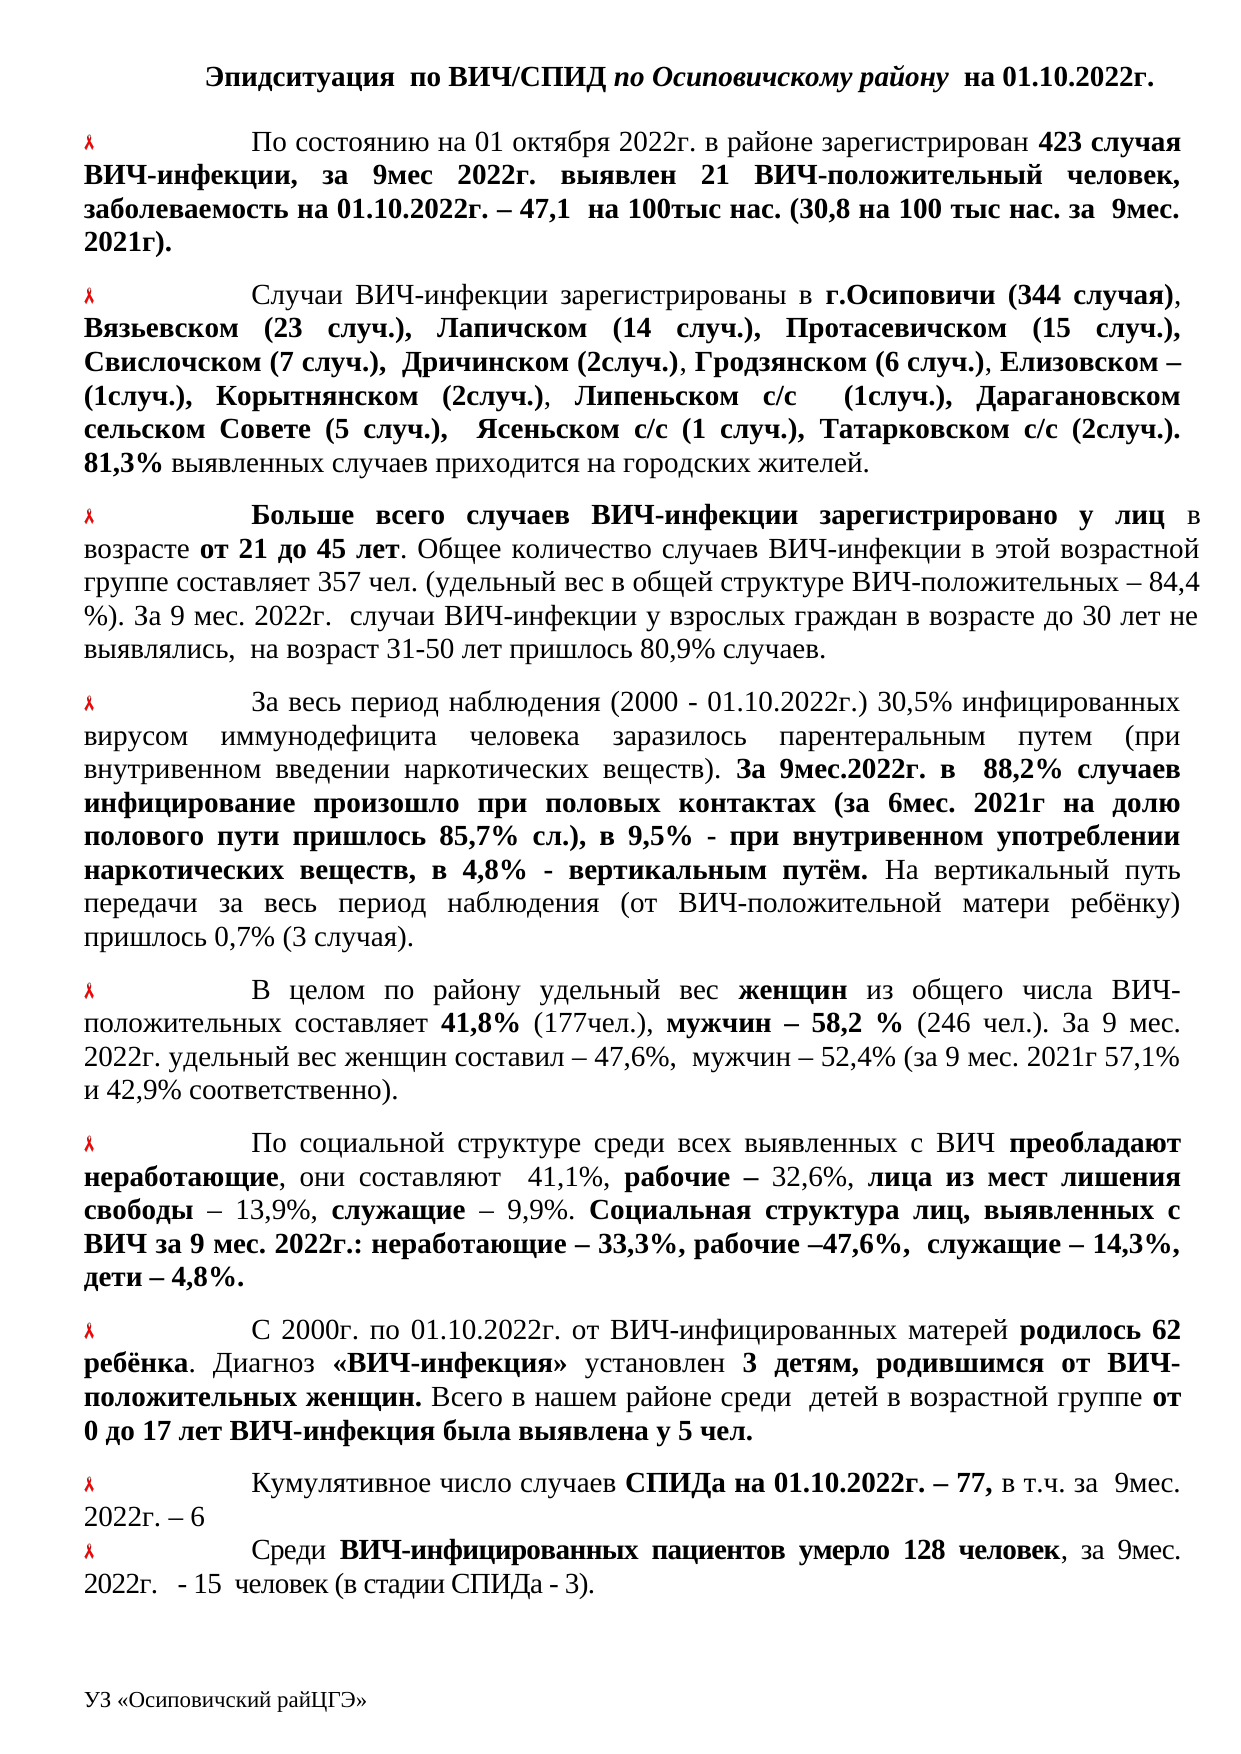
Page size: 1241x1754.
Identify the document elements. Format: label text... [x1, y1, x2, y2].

list С 2000г. по 01.10.2022г. от ВИЧ-инфицированных матерей родилось 62 ребёнка. Диагноз «ВИЧ-инфекция» установлен 3 детям, родившимся от ВИЧ-положительных женщин. Всего в нашем районе среди детей в возрастной группе от 0 до 17 лет ВИЧ-инфекция была выявлена у 5 чел. [83, 1312, 1181, 1446]
text УЗ «Осиповичский райЦГЭ» [83, 1686, 1181, 1712]
picture [84, 1135, 94, 1153]
picture [84, 1322, 94, 1340]
picture [84, 982, 94, 1000]
list Среди ВИЧ-инфицированных пациентов умерло 128 человек, за 9мес. 2022г. - 15 человек (в стадии СПИДа - 3). [83, 1532, 1181, 1599]
picture [84, 1543, 94, 1560]
list По социальной структуре среди всех выявленных с ВИЧ преобладают неработающие, они составляют 41,1%, рабочие – 32,6%, лица из мест лишения свободы – 13,9%, служащие – 9,9%. Социальная структура лиц, выявленных с ВИЧ за 9 мес. 2022г.: неработающие – 33,3%, рабочие –47,6%, служащие – 14,3%, дети – 4,8%. [83, 1125, 1181, 1293]
list Больше всего случаев ВИЧ-инфекции зарегистрировано у лиц в возрасте от 21 до 45 лет. Общее количество случаев ВИЧ-инфекции в этой возрастной группе составляет 357 чел. (удельный вес в общей структуре ВИЧ-положительных – 84,4 %). За 9 мес. 2022г. случаи ВИЧ-инфекции у взрослых граждан в возрасте до 30 лет не выявлялись, на возраст 31-50 лет пришлось 80,9% случаев. [83, 497, 1201, 665]
text Эпидситуация по ВИЧ/СПИД по Осиповичскому району на 01.10.2022г. [177, 59, 1181, 93]
list В целом по району удельный вес женщин из общего числа ВИЧ-положительных составляет 41,8% (177чел.), мужчин – 58,2 % (246 чел.). За 9 мес. 2022г. удельный вес женщин составил – 47,6%, мужчин – 52,4% (за 9 мес. 2021г 57,1% и 42,9% соответственно). [83, 972, 1181, 1106]
picture [84, 134, 94, 151]
list По состоянию на 01 октября 2022г. в районе зарегистрирован 423 случая ВИЧ-инфекции, за 9мес 2022г. выявлен 21 ВИЧ-положительный человек, заболеваемость на 01.10.2022г. – 47,1 на 100тыс нас. (30,8 на 100 тыс нас. за 9мес. 2021г). [83, 124, 1181, 258]
list Кумулятивное число случаев СПИДа на 01.10.2022г. – 77, в т.ч. за 9мес. 2022г. – 6 [83, 1465, 1181, 1532]
picture [84, 1476, 94, 1493]
picture [84, 287, 94, 305]
list Случаи ВИЧ-инфекции зарегистрированы в г.Осиповичи (344 случая), Вязьевском (23 случ.), Лапичском (14 случ.), Протасевичском (15 случ.), Свислочском (7 случ.), Дричинском (2случ.), Гродзянском (6 случ.), Елизовском – (1случ.), Корытнянском (2случ.), Липеньском с/с (1случ.), Дарагановском сельском Совете (5 случ.), Ясеньском с/с (1 случ.), Татарковском с/с (2случ.). 81,3% выявленных случаев приходится на городских жителей. [83, 277, 1181, 478]
list За весь период наблюдения (2000 - 01.10.2022г.) 30,5% инфицированных вирусом иммунодефицита человека заразилось парентеральным путем (при внутривенном введении наркотических веществ). За 9мес.2022г. в 88,2% случаев инфицирование произошло при половых контактах (за 6мес. 2021г на долю полового пути пришлось 85,7% сл.), в 9,5% - при внутривенном употреблении наркотических веществ, в 4,8% - вертикальным путём. На вертикальный путь передачи за весь период наблюдения (от ВИЧ-положительной матери ребёнку) пришлось 0,7% (3 случая). [83, 684, 1181, 953]
picture [84, 695, 94, 712]
picture [84, 508, 94, 525]
